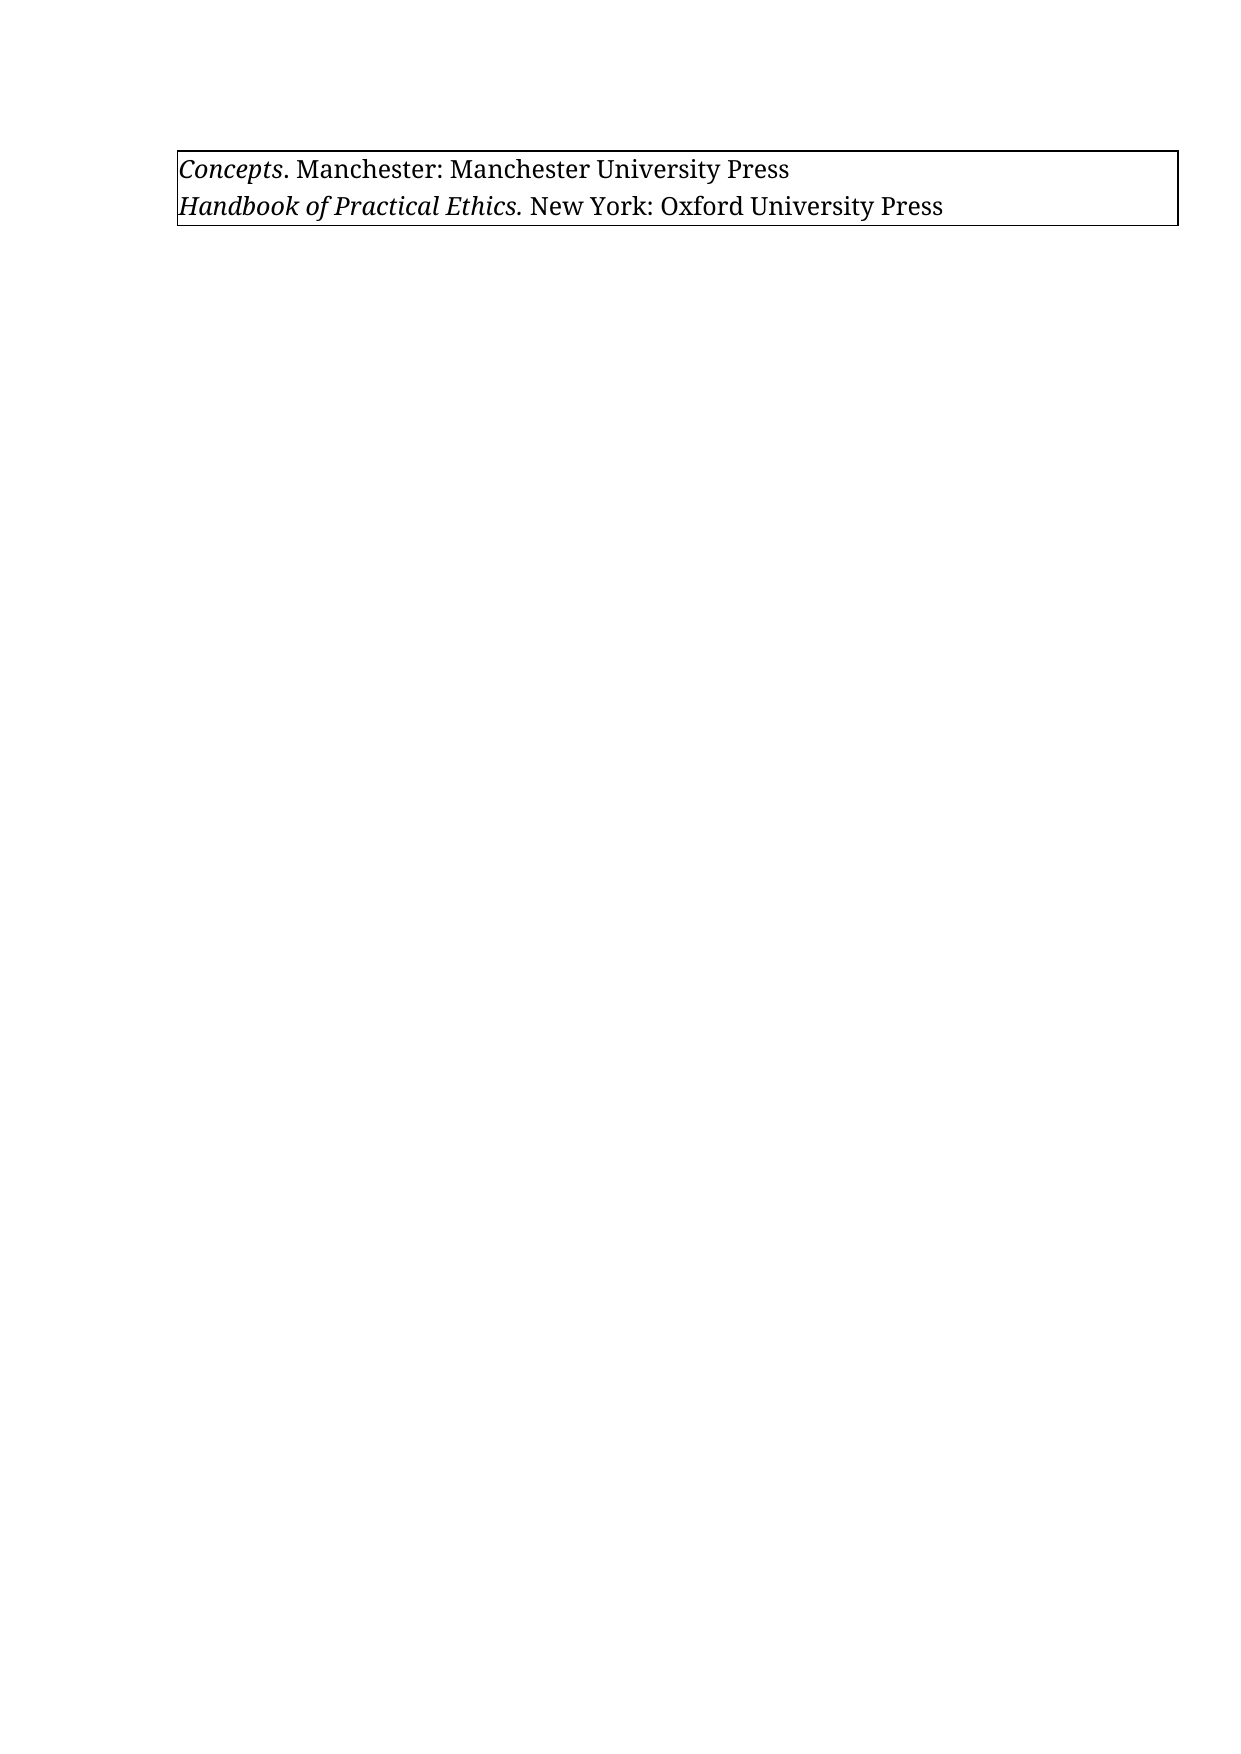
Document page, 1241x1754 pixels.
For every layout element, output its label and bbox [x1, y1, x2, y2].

table_cell [178, 152, 1177, 224]
